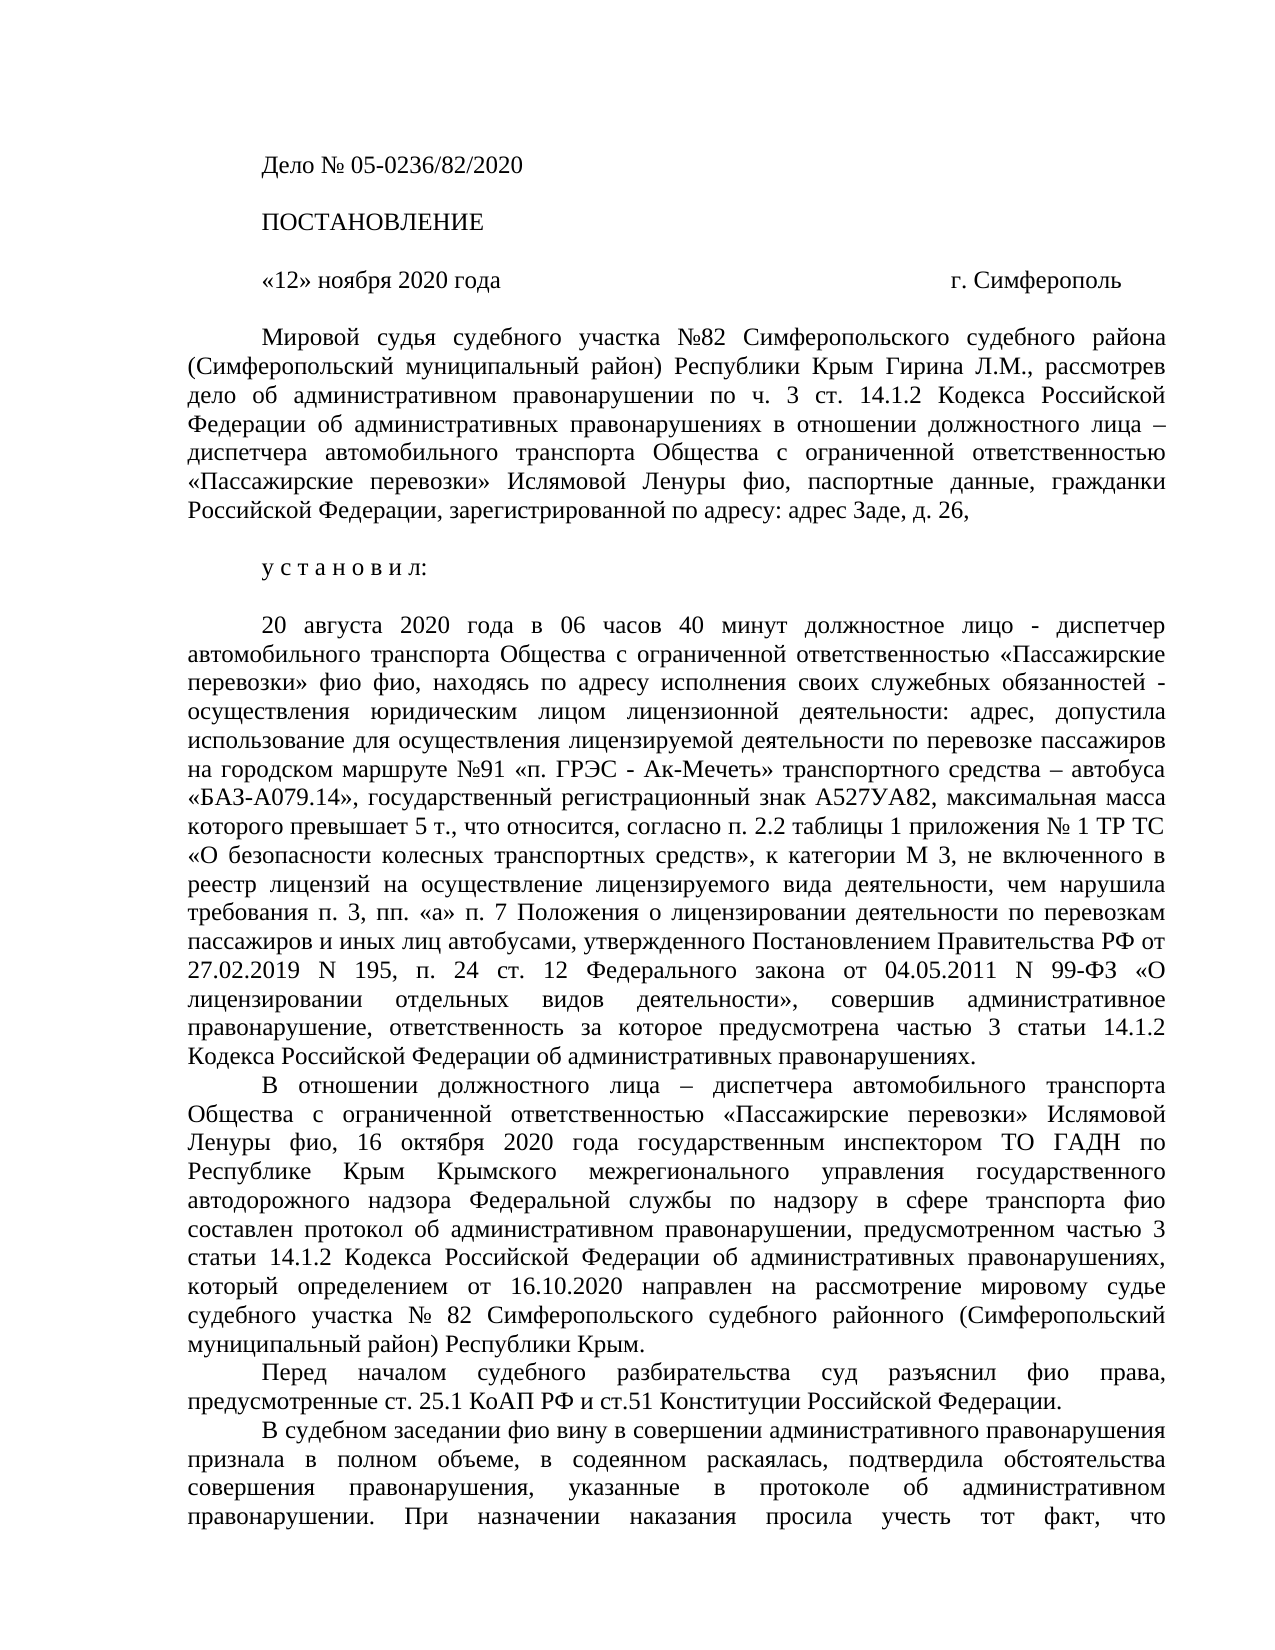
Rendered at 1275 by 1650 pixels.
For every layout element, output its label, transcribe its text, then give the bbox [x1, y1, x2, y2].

text В отношении должностного лица – диспетчера автомобильного транспорта Общества с ограниченной ответственностью «Пассажирские перевозки» Ислямовой Ленуры фио, 16 октября 2020 года государственным инспектором ТО ГАДН по Республике Крым Крымского межрегионального управления государственного автодорожного надзора Федеральной службы по надзору в сфере транспорта фио составлен протокол об административном правонарушении, предусмотренном частью 3 статьи 14.1.2 Кодекса Российской Федерации об административных правонарушениях, который определением от 16.10.2020 направлен на рассмотрение мировому судье судебного участка № 82 Симферопольского судебного районного (Симферопольский муниципальный район) Республики Крым. [187, 1070, 1167, 1357]
text Перед началом судебного разбирательства суд разъяснил фио права, предусмотренные ст. 25.1 КоАП РФ и ст.51 Конституции Российской Федерации. [187, 1357, 1167, 1415]
text 20 августа 2020 года в 06 часов 40 минут должностное лицо - диспетчер автомобильного транспорта Общества с ограниченной ответственностью «Пассажирские перевозки» фио фио, находясь по адресу исполнения своих служебных обязанностей - осуществления юридическим лицом лицензионной деятельности: адрес, допустила использование для осуществления лицензируемой деятельности по перевозке пассажиров на городском маршруте №91 «п. ГРЭС - Ак-Мечеть» транспортного средства – автобуса «БАЗ-А079.14», государственный регистрационный знак А527УА82, максимальная масса которого превышает 5 т., что относится, согласно п. 2.2 таблицы 1 приложения № 1 ТР ТС «О безопасности колесных транспортных средств», к категории М 3, не включенного в реестр лицензий на осуществление лицензируемого вида деятельности, чем нарушила требования п. 3, пп. «а» п. 7 Положения о лицензировании деятельности по перевозкам пассажиров и иных лиц автобусами, утвержденного Постановлением Правительства РФ от 27.02.2019 N 195, п. 24 ст. 12 Федерального закона от 04.05.2011 N 99-ФЗ «О лицензировании отдельных видов деятельности», совершив административное правонарушение, ответственность за которое предусмотрена частью 3 статьи 14.1.2 Кодекса Российской Федерации об административных правонарушениях. [187, 610, 1167, 1070]
text «12» ноября 2020 года г. Симферополь [187, 265, 1167, 294]
text Дело № 05-0236/82/2020 [187, 150, 1167, 179]
text Мировой судья судебного участка №82 Симферопольского судебного района (Симферопольский муниципальный район) Республики Крым Гирина Л.М., рассмотрев дело об административном правонарушении по ч. 3 ст. 14.1.2 Кодекса Российской Федерации об административных правонарушениях в отношении должностного лица – диспетчера автомобильного транспорта Общества с ограниченной ответственностью «Пассажирские перевозки» Ислямовой Ленуры фио, паспортные данные, гражданки Российской Федерации, зарегистрированной по адресу: адрес Заде, д. 26, [187, 322, 1167, 524]
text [187, 1415, 1167, 1530]
text ПОСТАНОВЛЕНИЕ [187, 207, 1167, 236]
text у с т а н о в и л: [187, 552, 1167, 581]
